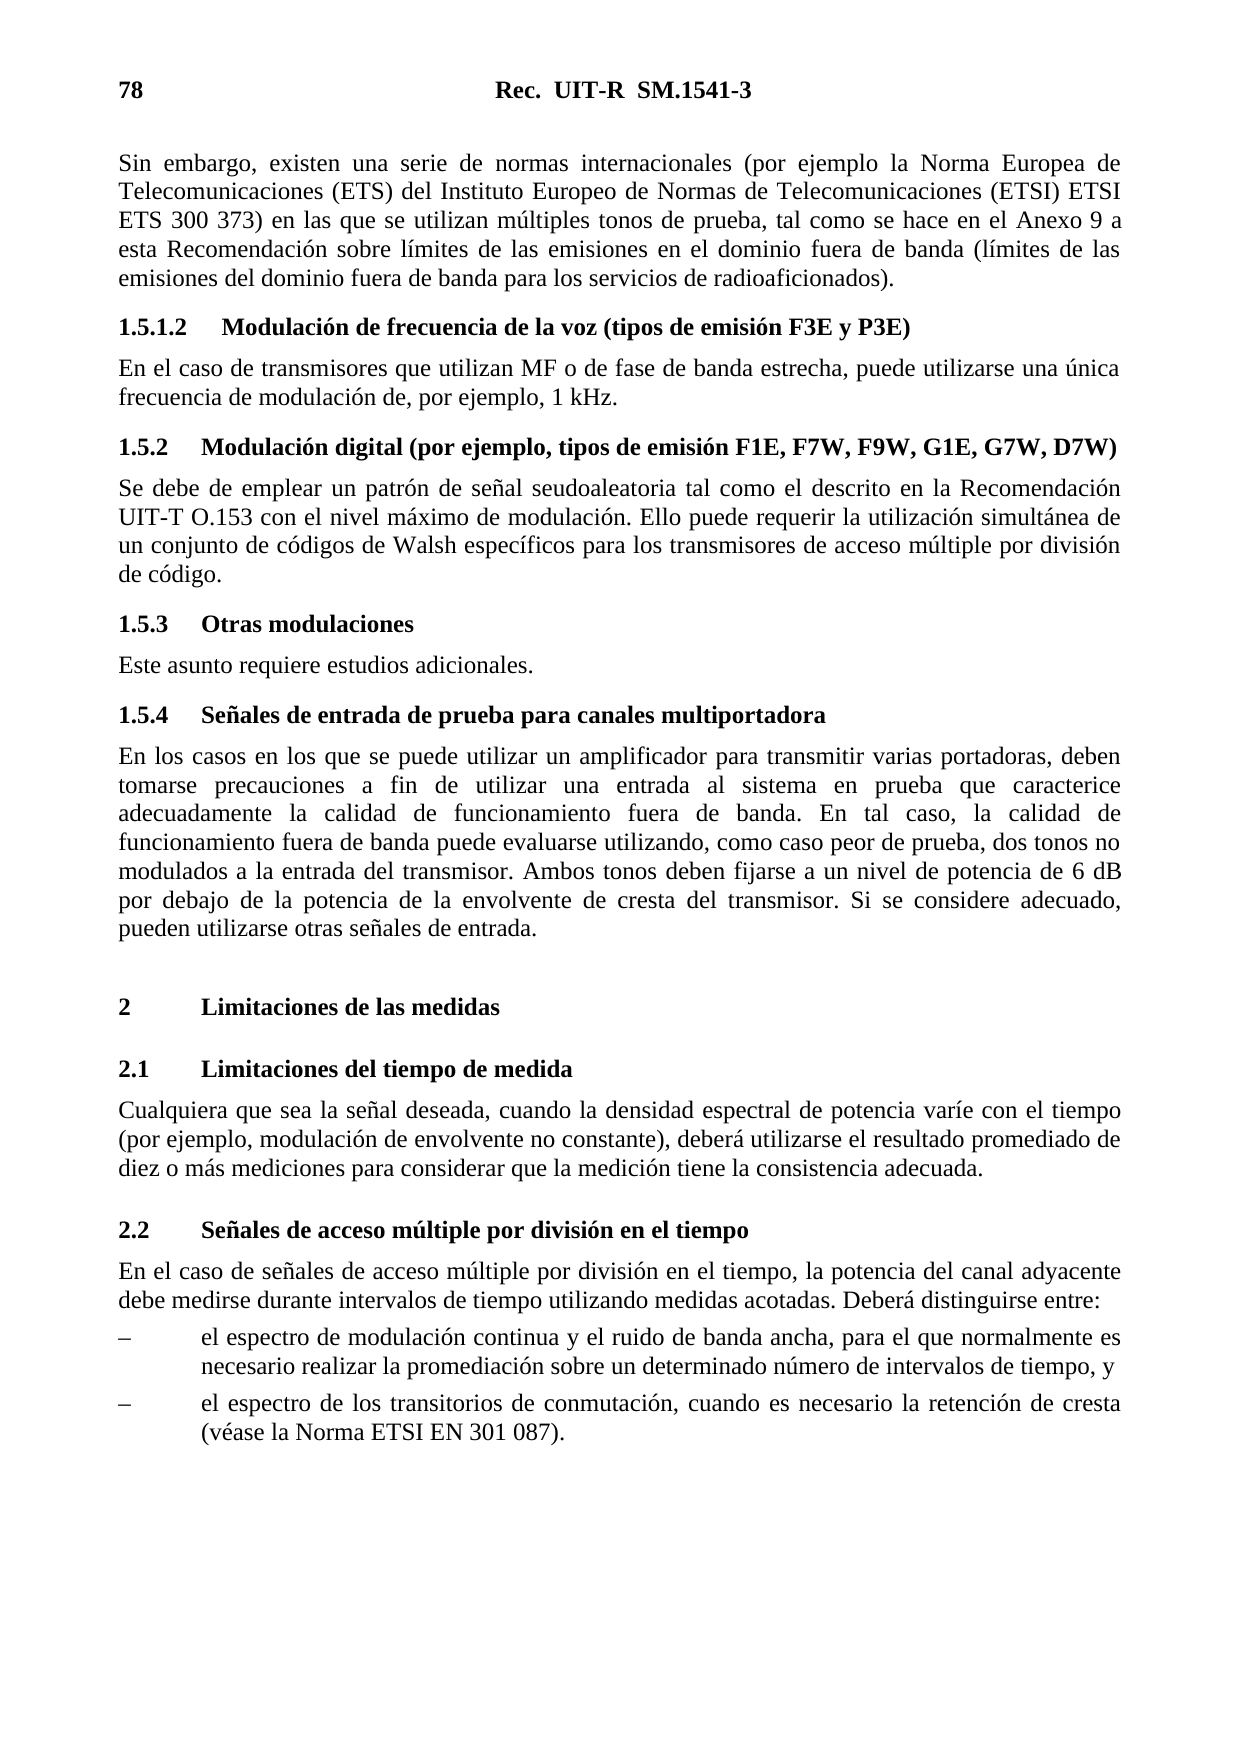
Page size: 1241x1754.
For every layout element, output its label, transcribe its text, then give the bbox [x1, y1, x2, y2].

subtitle 2.2 Señales de acceso múltiple por división en el tiempo [118, 1215, 1122, 1244]
text – el espectro de los transitorios de conmutación, cuando es necesario la retención de cresta (véase la Norma ETSI EN 301 087). [118, 1388, 1122, 1446]
subtitle 2 Limitaciones de las medidas [118, 992, 1122, 1021]
text En el caso de transmisores que utilizan MF o de fase de banda estrecha, puede utilizarse una única frecuencia de modulación de, por ejemplo, 1 kHz. [118, 353, 1122, 411]
text Este asunto requiere estudios adicionales. [118, 650, 1122, 679]
text Se debe de emplear un patrón de señal seudoaleatoria tal como el descrito en la Recomendación UIT-T O.153 con el nivel máximo de modulación. Ello puede requerir la utilización simultánea de un conjunto de códigos de Walsh específicos para los transmisores de acceso múltiple por división de código. [118, 473, 1122, 588]
subtitle 1.5.1.2 Modulación de frecuencia de la voz (tipos de emisión F3E y P3E) [118, 312, 1122, 341]
text En los casos en los que se puede utilizar un amplificador para transmitir varias portadoras, deben tomarse precauciones a fin de utilizar una entrada al sistema en prueba que caracterice adecuadamente la calidad de funcionamiento fuera de banda. En tal caso, la calidad de funcionamiento fuera de banda puede evaluarse utilizando, como caso peor de prueba, dos tonos no modulados a la entrada del transmisor. Ambos tonos deben fijarse a un nivel de potencia de 6 dB por debajo de la potencia de la envolvente de cresta del transmisor. Si se considere adecuado, pueden utilizarse otras señales de entrada. [118, 741, 1122, 942]
subtitle 1.5.2 Modulación digital (por ejemplo, tipos de emisión F1E, F7W, F9W, G1E, G7W, D7W) [118, 432, 1122, 461]
text En el caso de señales de acceso múltiple por división en el tiempo, la potencia del canal adyacente debe medirse durante intervalos de tiempo utilizando medidas acotadas. Deberá distinguirse entre: [118, 1256, 1122, 1314]
text Sin embargo, existen una serie de normas internacionales (por ejemplo la Norma Europea de Telecomunicaciones (ETS) del Instituto Europeo de Normas de Telecomunicaciones (ETSI) ETSI ETS 300 373) en las que se utilizan múltiples tonos de prueba, tal como se hace en el Anexo 9 a esta Recomendación sobre límites de las emisiones en el dominio fuera de banda (límites de las emisiones del dominio fuera de banda para los servicios de radioaficionados). [118, 148, 1122, 291]
text – el espectro de modulación continua y el ruido de banda ancha, para el que normalmente es necesario realizar la promediación sobre un determinado número de intervalos de tiempo, y [118, 1322, 1122, 1380]
subtitle 1.5.3 Otras modulaciones [118, 609, 1122, 638]
subtitle 1.5.4 Señales de entrada de prueba para canales multiportadora [118, 700, 1122, 728]
text Cualquiera que sea la señal deseada, cuando la densidad espectral de potencia varíe con el tiempo (por ejemplo, modulación de envolvente no constante), deberá utilizarse el resultado promediado de diez o más mediciones para considerar que la medición tiene la consistencia adecuada. [118, 1096, 1122, 1182]
subtitle 2.1 Limitaciones del tiempo de medida [118, 1054, 1122, 1083]
